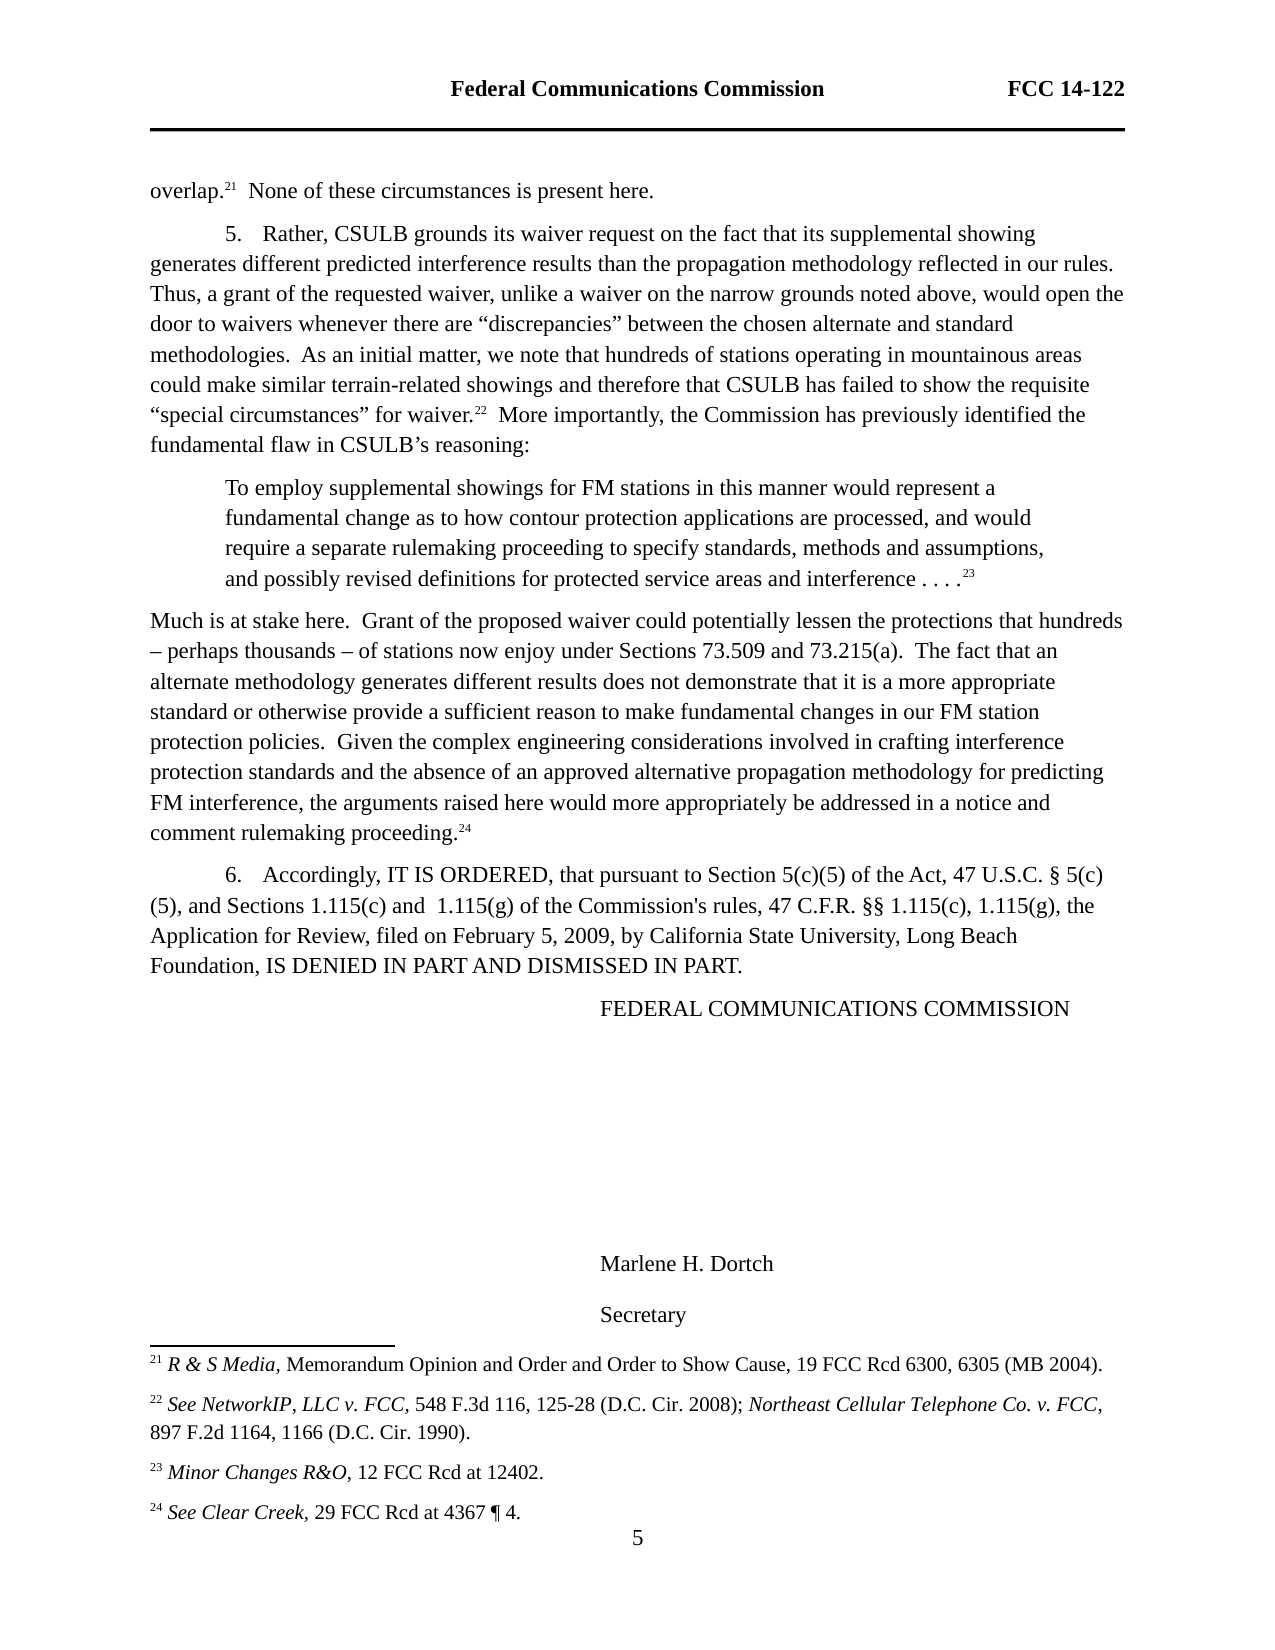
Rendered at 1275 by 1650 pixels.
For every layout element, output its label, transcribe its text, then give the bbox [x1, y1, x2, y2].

text FEDERAL COMMUNICATIONS COMMISSION [150, 995, 1125, 1021]
text Rather, CSULB grounds its waiver request on the fact that its supplemental showing generates different predicted interference results than the propagation methodology reflected in our rules. Thus, a grant of the requested waiver, unlike a waiver on the narrow grounds noted above, would open the door to waivers whenever there are “discrepancies” between the chosen alternate and standard methodologies. As an initial matter, we note that hundreds of stations operating in mountainous areas could make similar terrain-related showings and therefore that CSULB has failed to show the requisite “special circumstances” for waiver. More importantly, the Commission has previously identified the fundamental flaw in CSULB’s reasoning: [150, 220, 1125, 458]
text Marlene H. Dortch [150, 1250, 1125, 1276]
list Much is at stake here. Grant of the proposed waiver could potentially lessen the protections that hundreds – perhaps thousands – of stations now enjoy under Sections 73.509 and 73.215(a). The fact that an alternate methodology generates different results does not demonstrate that it is a more appropriate standard or otherwise provide a sufficient reason to make fundamental changes in our FM station protection policies. Given the complex engineering considerations involved in crafting interference protection standards and the absence of an approved alternative propagation methodology for predicting FM interference, the arguments raised here would more appropriately be addressed in a notice and comment rulemaking proceeding. [150, 607, 1125, 845]
text Accordingly, IT IS ORDERED, that pursuant to Section 5(c)(5) of the Act, 47 U.S.C. § 5(c)(5), and Sections 1.115(c) and 1.115(g) of the Commission's rules, 47 C.F.R. §§ 1.115(c), 1.115(g), the Application for Review, filed on February 5, 2009, by California State University, Long Beach Foundation, IS DENIED IN PART AND DISMISSED IN PART. [150, 861, 1125, 978]
text To employ supplemental showings for FM stations in this manner would represent a fundamental change as to how contour protection applications are processed, and would require a separate rulemaking proceeding to specify standards, methods and assumptions, and possibly revised definitions for protected service areas and interference . . . . [225, 474, 1050, 591]
text Secretary [150, 1301, 1125, 1327]
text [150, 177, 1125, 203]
